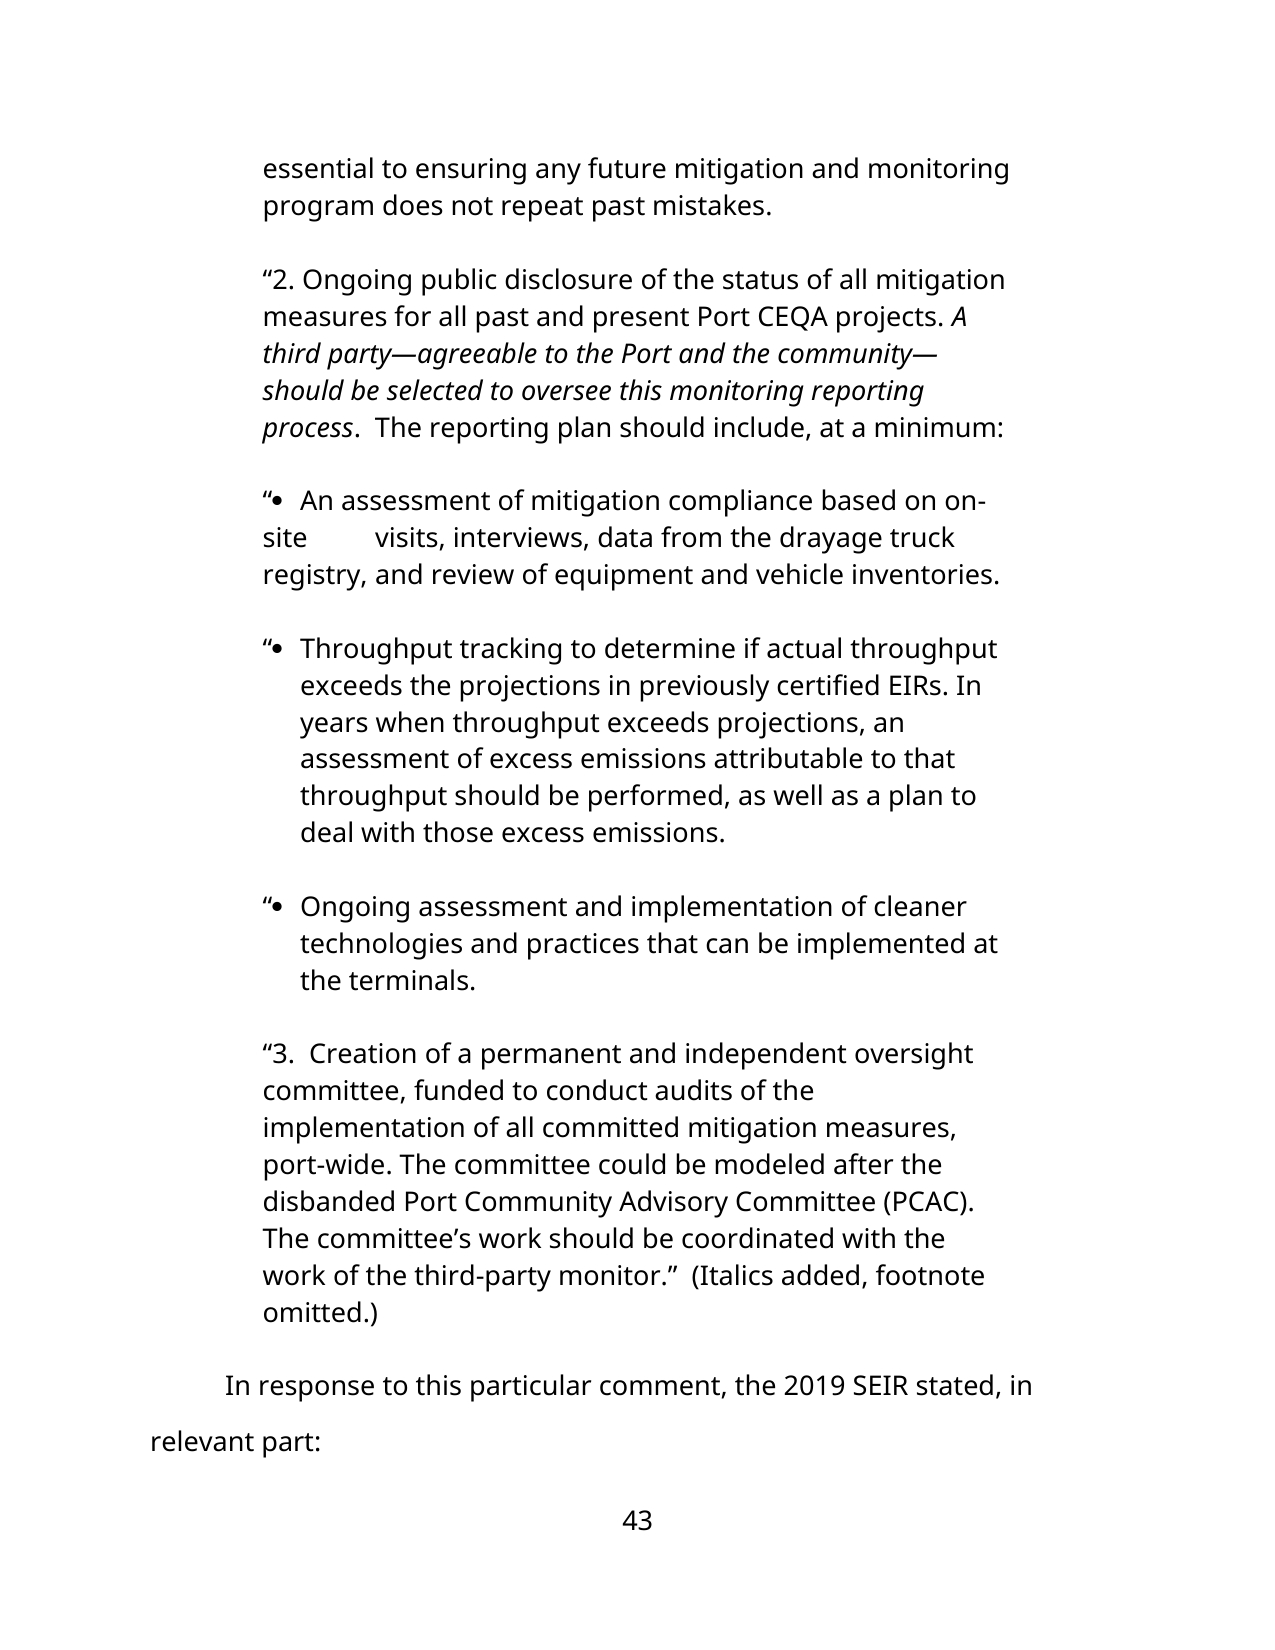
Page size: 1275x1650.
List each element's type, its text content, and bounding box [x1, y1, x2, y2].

text “ An assessment of mitigation compliance based on on-site visits, interviews, data from the drayage truck registry, and review of equipment and vehicle inventories. [262, 482, 1012, 592]
text “2. Ongoing public disclosure of the status of all mitigation measures for all past and present Port CEQA projects. A third party—agreeable to the Port and the community—should be selected to oversee this monitoring reporting process. The reporting plan should include, at a minimum: [262, 261, 1012, 445]
text “3. Creation of a permanent and independent oversight committee, funded to conduct audits of the implementation of all committed mitigation measures, port-wide. The committee could be modeled after the disbanded Port Community Advisory Committee (PCAC). The committee’s work should be coordinated with the work of the third-party monitor.” (Italics added, footnote omitted.) [262, 1035, 1012, 1330]
text “ Ongoing assessment and implementation of cleaner technologies and practices that can be implemented at the terminals. [262, 887, 1012, 998]
text “ Throughput tracking to determine if actual throughput exceeds the projections in previously certified EIRs. In years when throughput exceeds projections, an assessment of excess emissions attributable to that throughput should be performed, as well as a plan to deal with those excess emissions. [262, 629, 1012, 851]
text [262, 150, 1012, 261]
text In response to this particular comment, the 2019 SEIR stated, in relevant part: [150, 1367, 1125, 1459]
